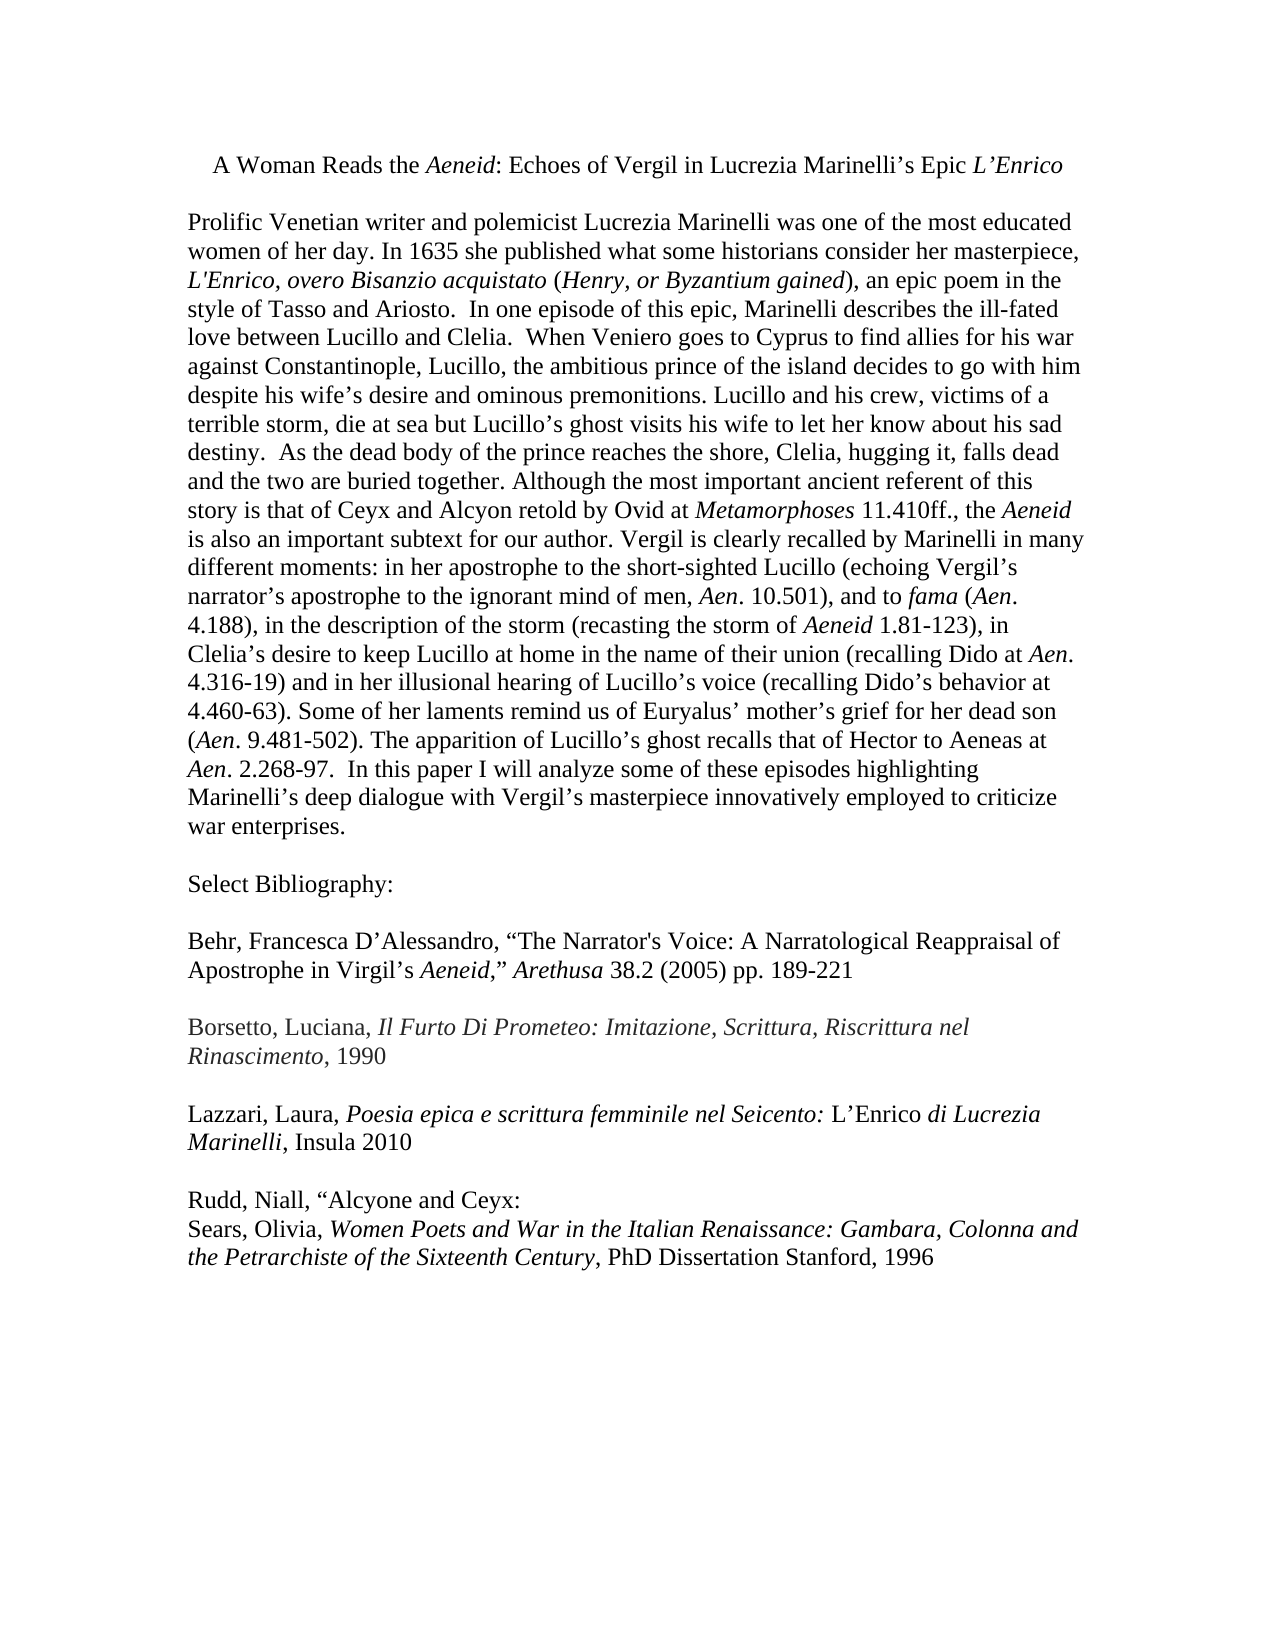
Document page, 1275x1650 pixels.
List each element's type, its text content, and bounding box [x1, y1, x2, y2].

text Behr, Francesca D’Alessandro, “The Narrator's Voice: A Narratological Reappraisal of Apostrophe in Virgil’s Aeneid,” Arethusa 38.2 (2005) pp. 189-221 [187, 926, 1087, 984]
text Rudd, Niall, “Alcyone and Ceyx: [187, 1185, 1087, 1214]
text Sears, Olivia, Women Poets and War in the Italian Renaissance: Gambara, Colonna and the Petrarchiste of the Sixteenth Century, PhD Dissertation Stanford, 1996 [187, 1214, 1087, 1271]
text Prolific Venetian writer and polemicist Lucrezia Marinelli was one of the most educated womn of her day. In 1635 she published what some historians consider her masterpiece, L'Enrico, overo Bisanzio acquistato (Henry, or Byzantium gained), an epic poem in the style of Tasso and Ariosto. In one episode of this epic, Marinelli describes the ill-fated love between Lucillo and Clelia. When Veniero goes to Cyprus to find allies for his war against Constantinople, Lucillo, the ambitious prince of the island decides to go with him his wife’s desire and ominous premonitions. Lucillo and his crew die at sea but Lucillo’s ghost visits his wife to let her know about his sad destiny. As the dead body of the prince reaches the shore, Clelia, hugging it, falls dead and the two are buried together. the most important ancient referent of this story is that of Ceyx and Alcyon retold by Ovid at Metamorphoses 11.410ff., the Aeneid an important subtext for our author. Vrgil is clearly recalled by Marinelli in many different moments: in her apostrophe to the short-sighted Lucillo (echoing Vgil’s narrator apostrophe to the ignorant mind of men, Aen. 10.501),in the description of the storm (recasting the storm of Aeneid .81-123), in Clelia’s desire to keep Lucillo at home in the name of their union ( Dido at Aen. 4.316-19) and in her illusional of Some of her laments remind us of Euryalus’ mother’s grief for her dead son (Aen. 9.481-502). Tto Aeneas 68-97 In this paper I will analyze some of these episodes highlighting Marinelli’s deep dialogue with Vrgil’s masterpiece [187, 207, 1087, 840]
text Select Bibliography: [187, 869, 1087, 897]
text Borsetto, Luciana, Il Furto Di Prometeo: Imitazione, Scrittura, Riscrittura nel Rinascimento, 1990 [187, 1012, 1087, 1070]
text Lazzari, Laura, Poesia epica e scrittura femminile nel Seicento: L’Enrico di Lucrezia Marinelli, Insula 2010 [187, 1099, 1087, 1156]
text A Woman Reads the Aeneid: Echoes of Vergil in Lucrezia Marinelli’s Epic L’Enrico [187, 150, 1087, 179]
